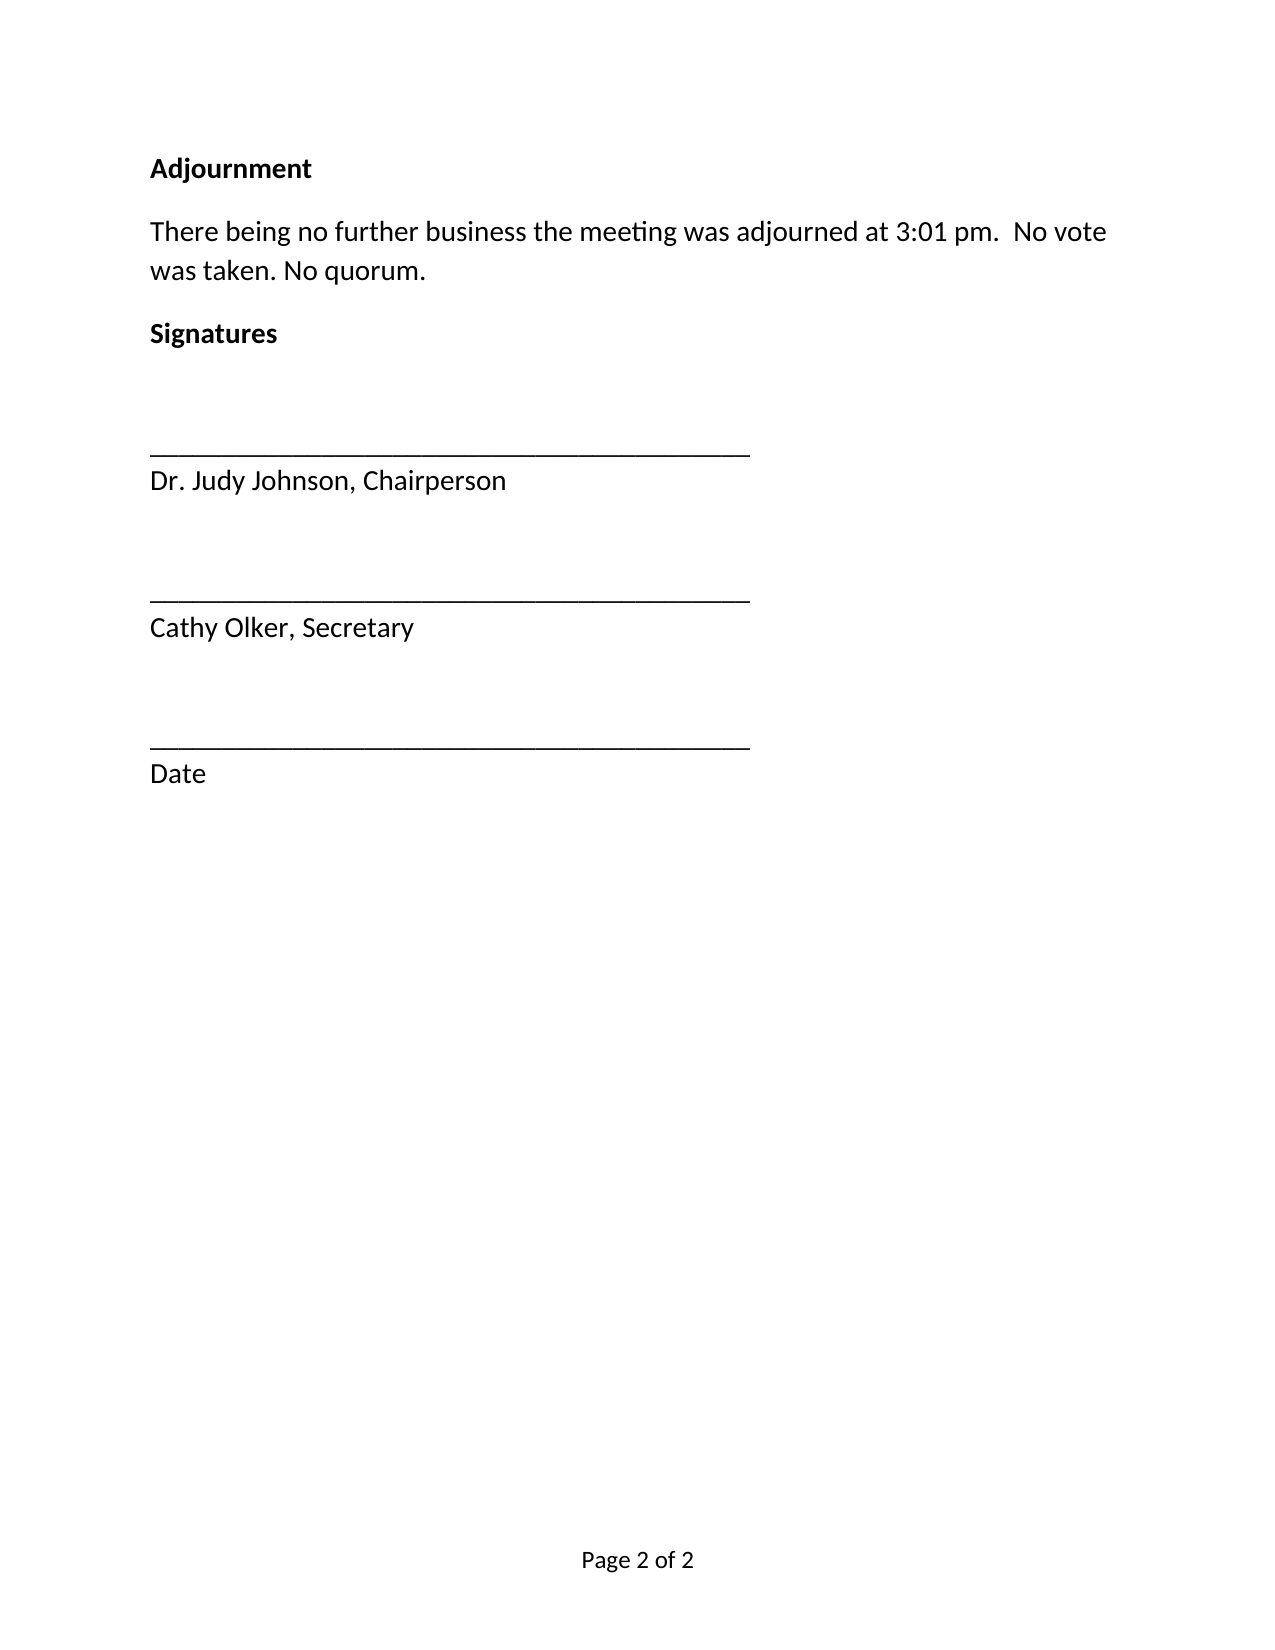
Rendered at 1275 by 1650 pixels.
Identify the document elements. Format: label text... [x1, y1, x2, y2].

text There being no further business the meeting was adjourned at 3:01 pm. No vote was taken. No quorum. [150, 213, 1125, 287]
text Cathy Olker, Secretary [150, 609, 1125, 644]
text Date [150, 756, 1125, 791]
text Dr. Judy Johnson, Chairperson [150, 462, 1125, 498]
text Adjournment [150, 150, 1125, 186]
text Signatures [150, 315, 1125, 351]
